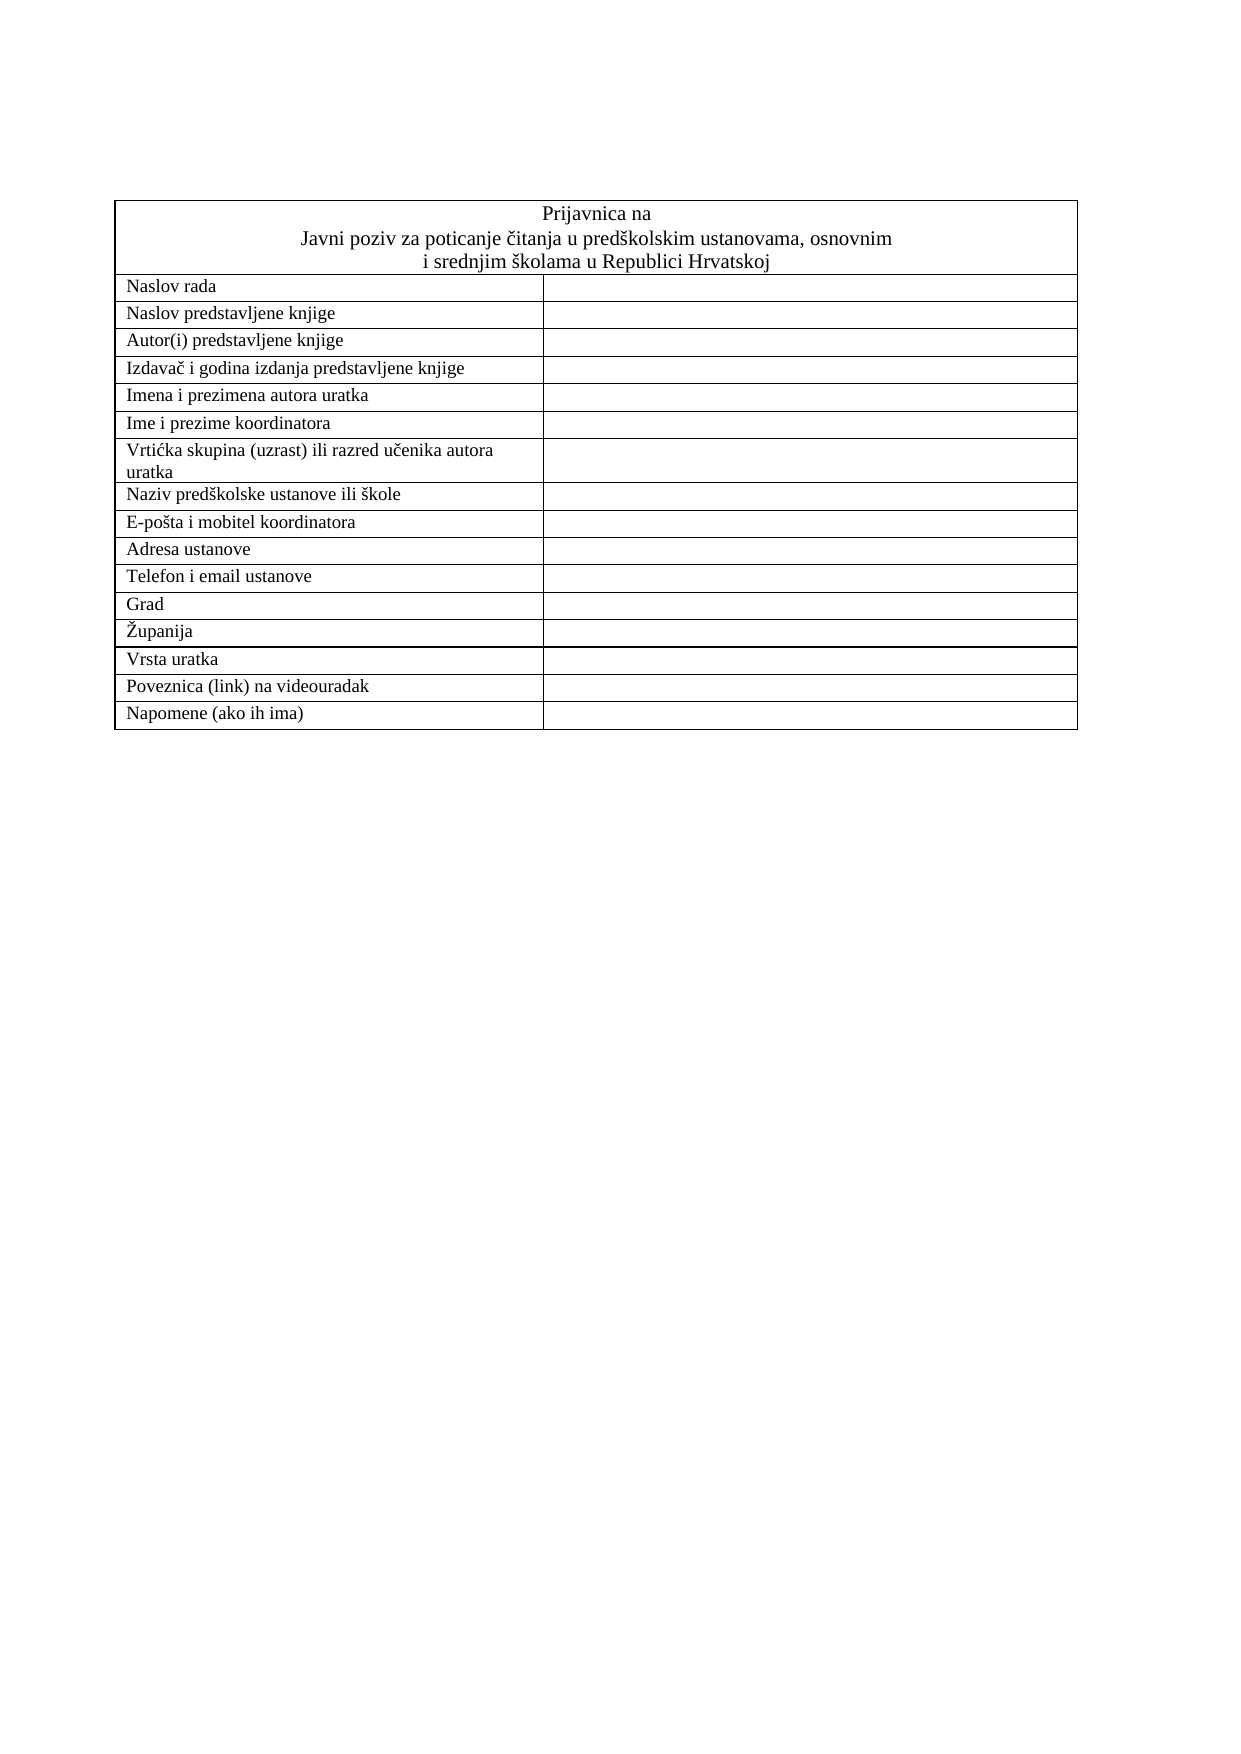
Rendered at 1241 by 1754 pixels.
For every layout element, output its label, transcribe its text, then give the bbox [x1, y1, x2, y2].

table_cell [544, 275, 1077, 301]
table_cell Napomene (ako ih ima) [116, 702, 543, 729]
table_cell [544, 302, 1077, 328]
table_cell Ime i prezime koordinatora [116, 412, 543, 438]
table_cell [544, 384, 1077, 411]
table_cell Poveznica (link) na videouradak [116, 675, 543, 701]
table_cell [544, 593, 1077, 619]
table_cell Izdavač i godina izdanja predstavljene knjige [116, 357, 543, 383]
table_cell E-pošta i mobitel koordinatora [116, 511, 543, 537]
table_header Prijavnica na Javni poziv za poticanje čitanja u predškolskim ustanovama, osnovnim i srednjim školama u Republici Hrvatskoj [116, 201, 1077, 273]
table_cell Adresa ustanove [116, 538, 543, 564]
table_cell [544, 329, 1077, 356]
table_cell Vrsta uratka [116, 648, 543, 674]
table_cell Naslov predstavljene knjige [116, 302, 543, 328]
table_cell [544, 483, 1077, 509]
table_cell Telefon i email ustanove [116, 565, 543, 592]
table_cell Autor(i) predstavljene knjige [116, 329, 543, 356]
table_cell Naziv predškolske ustanove ili škole [116, 483, 543, 509]
table_cell Županija [116, 620, 543, 646]
table_cell [544, 620, 1077, 646]
table_cell [544, 511, 1077, 537]
table_cell Imena i prezimena autora uratka [116, 384, 543, 411]
table_cell Vrtićka skupina (uzrast) ili razred učenika autora uratka [116, 439, 543, 482]
table_cell [544, 702, 1077, 729]
table_cell [544, 357, 1077, 383]
table_cell [544, 565, 1077, 592]
table_cell [544, 648, 1077, 674]
table_cell [544, 439, 1077, 482]
table_cell [544, 675, 1077, 701]
table_cell [544, 538, 1077, 564]
table_cell Grad [116, 593, 543, 619]
table_cell [544, 412, 1077, 438]
table_cell Naslov rada [116, 275, 543, 301]
